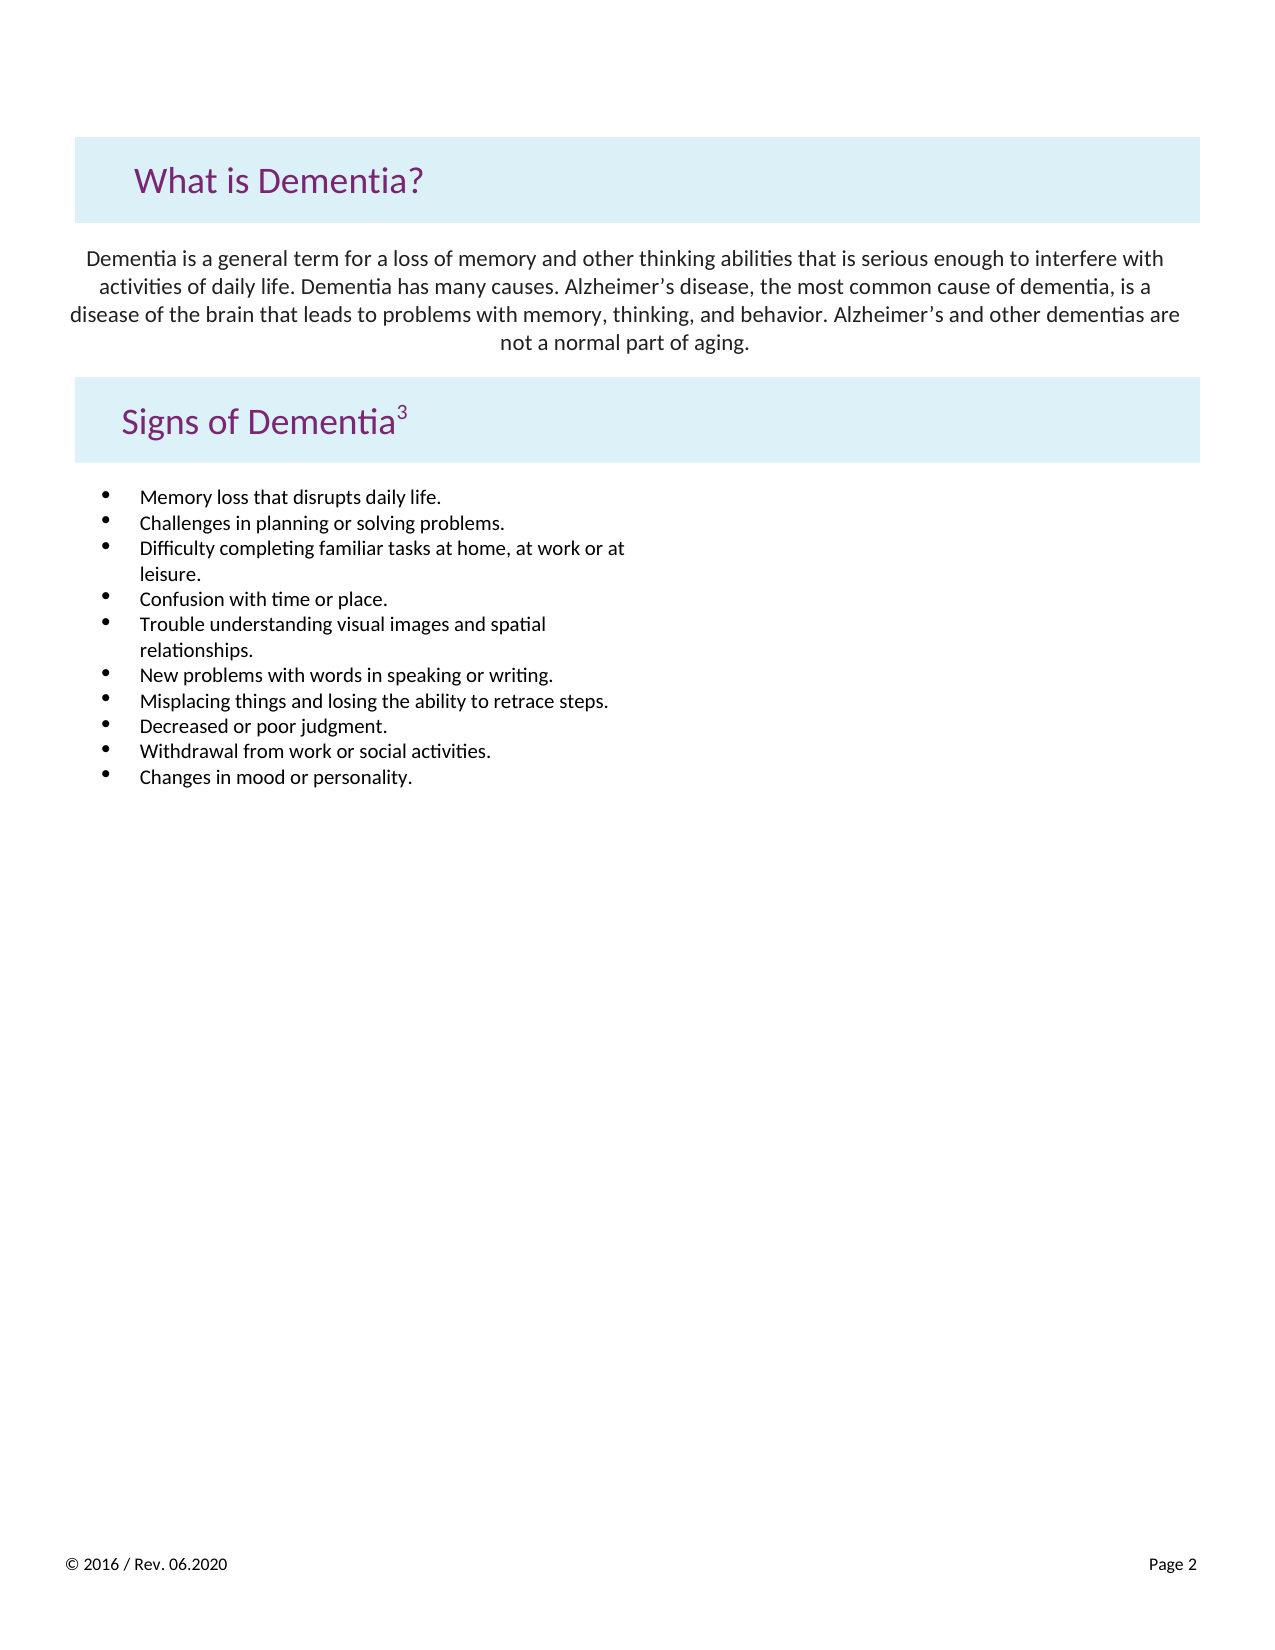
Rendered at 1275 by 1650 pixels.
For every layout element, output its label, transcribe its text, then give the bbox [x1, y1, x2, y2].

list Trouble understanding visual images and spatial relationships. [102, 612, 630, 662]
list Memory loss that disrupts daily life. [102, 484, 630, 510]
list Difficulty completing familiar tasks at home, at work or at leisure. [102, 535, 630, 586]
list Changes in mood or personality. [102, 764, 630, 789]
text Dementia is a general term for a loss of memory and other thinking abilities that is serious enough to interfere with activities of daily life. Dementia has many causes. Alzheimer’s disease, the most common cause of dementia, is a disease of the brain that leads to problems with memory, thinking, and behavior. Alzheimer’s and other dementias are not a normal part of aging. [64, 244, 1185, 357]
list Challenges in planning or solving problems. [102, 510, 630, 535]
list Misplacing things and losing the ability to retrace steps. [102, 688, 630, 713]
text What is Dementia? [134, 159, 1212, 203]
list Decreased or poor judgment. [102, 713, 630, 739]
list Withdrawal from work or social activities. [102, 739, 630, 764]
list New problems with words in speaking or writing. [102, 662, 630, 688]
list Confusion with time or place. [102, 586, 630, 612]
